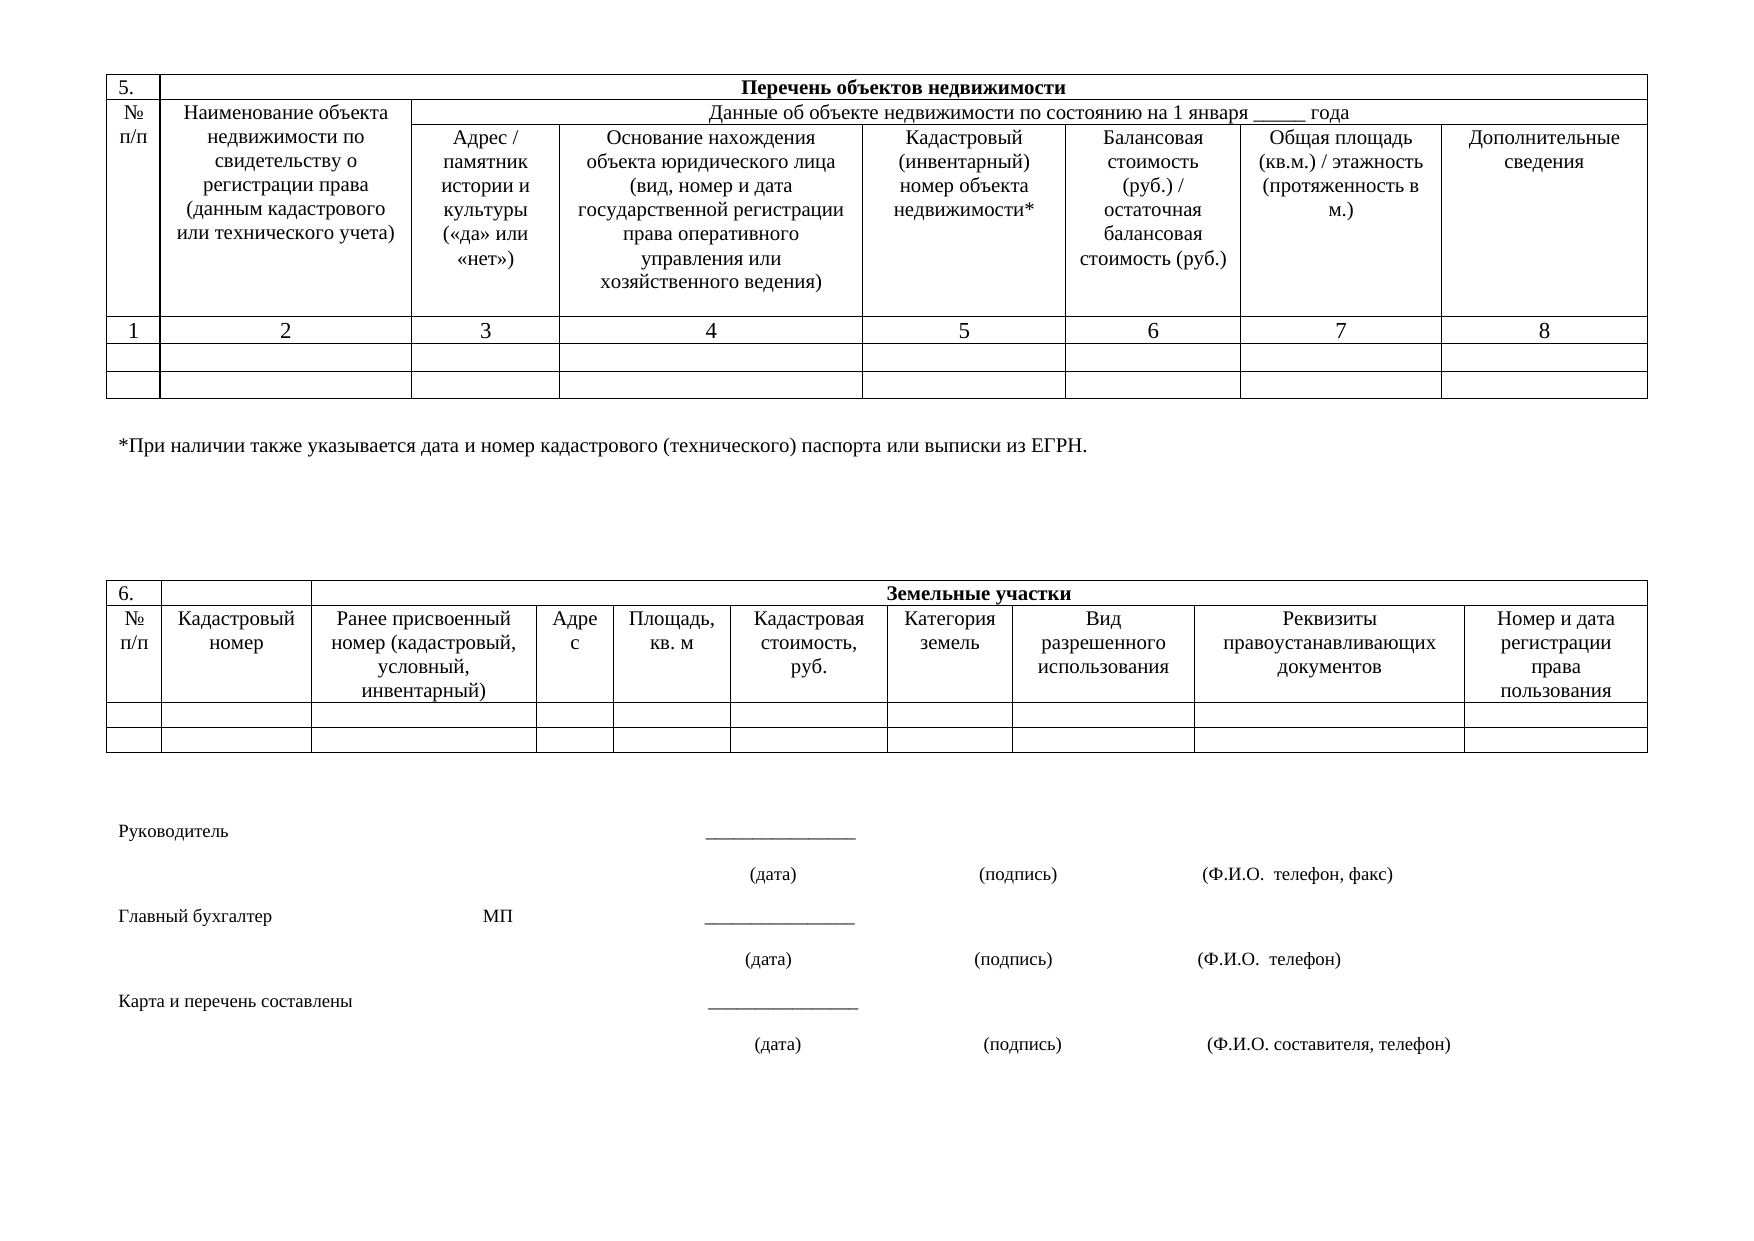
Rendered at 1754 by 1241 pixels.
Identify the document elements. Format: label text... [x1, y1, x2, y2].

table_cell [1241, 344, 1441, 371]
table_cell [614, 728, 730, 752]
table_cell Номер и дата регистрации права пользования [1465, 606, 1647, 702]
table_cell № п/п [107, 100, 159, 316]
table_header Перечень объектов недвижимости [161, 75, 1647, 99]
table_cell [107, 728, 161, 752]
table_cell Категория земель [888, 606, 1012, 702]
table_cell [560, 344, 862, 371]
text (дата) (подпись) (Ф.И.О. составителя, телефон) [118, 1032, 1636, 1054]
table_cell [863, 344, 1065, 371]
table_cell [1465, 728, 1647, 752]
table_cell [1066, 372, 1240, 398]
table_header Земельные участки [312, 581, 1647, 605]
table_cell 6 [1066, 317, 1240, 343]
table_cell [731, 728, 887, 752]
table_cell Ранее присвоенный номер (кадастровый, условный, инвентарный) [312, 606, 536, 702]
table_cell Кадастровый номер [162, 606, 311, 702]
table_cell Балансовая стоимость (руб.) / остаточная балансовая стоимость (руб.) [1066, 125, 1240, 316]
table_cell [537, 703, 613, 727]
text (дата) (подпись) (Ф.И.О. телефон, факс) [118, 863, 1636, 884]
table_cell [731, 703, 887, 727]
table_cell [1066, 344, 1240, 371]
text Главный бухгалтер МП ________________ [118, 905, 1636, 927]
table_cell [863, 372, 1065, 398]
text *При наличии также указывается дата и номер кадастрового (технического) паспорта или выписки из ЕГРН. [118, 432, 1636, 457]
table_cell Адрес [537, 606, 613, 702]
table_cell Адрес / памятник истории и культуры («да» или «нет») [412, 125, 559, 316]
table_cell [537, 728, 613, 752]
table_cell [1195, 728, 1464, 752]
table_cell [161, 344, 411, 371]
text Карта и перечень составлены ________________ [118, 990, 1636, 1012]
table_cell [1442, 344, 1647, 371]
table_cell Кадастровая стоимость, руб. [731, 606, 887, 702]
table_cell 2 [161, 317, 411, 343]
table_cell Данные об объекте недвижимости по состоянию на 1 января _____ года [412, 100, 1647, 124]
table_cell № п/п [107, 606, 161, 702]
table_cell [1465, 703, 1647, 727]
table_cell 1 [107, 317, 159, 343]
table_cell Реквизиты правоустанавливающих документов [1195, 606, 1464, 702]
table_cell [412, 372, 559, 398]
table_cell [162, 728, 311, 752]
table_header 6. [107, 581, 161, 605]
table_cell Вид разрешенного использования [1013, 606, 1194, 702]
table_cell [412, 344, 559, 371]
table_cell [312, 728, 536, 752]
table_cell [1195, 703, 1464, 727]
table_cell [162, 703, 311, 727]
table_cell [888, 703, 1012, 727]
table_cell [888, 728, 1012, 752]
table_cell [161, 372, 411, 398]
table_cell Кадастровый (инвентарный) номер объекта недвижимости* [863, 125, 1065, 316]
table_cell [614, 703, 730, 727]
table_cell [1013, 728, 1194, 752]
table_header [162, 581, 311, 605]
table_cell Наименование объекта недвижимости по свидетельству о регистрации права (данным кадастрового или технического учета) [161, 100, 411, 316]
table_cell Основание нахождения объекта юридического лица (вид, номер и дата государственной регистрации права оперативного управления или хозяйственного ведения) [560, 125, 862, 316]
table_cell [312, 703, 536, 727]
table_cell [107, 372, 159, 398]
table_cell 3 [412, 317, 559, 343]
table_cell [1013, 703, 1194, 727]
text (дата) (подпись) (Ф.И.О. телефон) [118, 948, 1636, 969]
table_cell [560, 372, 862, 398]
table_header 5. [107, 75, 159, 99]
table_cell Общая площадь (кв.м.) / этажность (протяженность в м.) [1241, 125, 1441, 316]
text Руководитель ________________ [118, 820, 1636, 842]
table_cell 8 [1442, 317, 1647, 343]
table_cell 5 [863, 317, 1065, 343]
table_cell [1442, 372, 1647, 398]
table_cell [107, 344, 159, 371]
table_cell 7 [1241, 317, 1441, 343]
table_cell Дополнительные сведения [1442, 125, 1647, 316]
table_cell Площадь, кв. м [614, 606, 730, 702]
table_cell 4 [560, 317, 862, 343]
table_cell [1241, 372, 1441, 398]
table_cell [107, 703, 161, 727]
